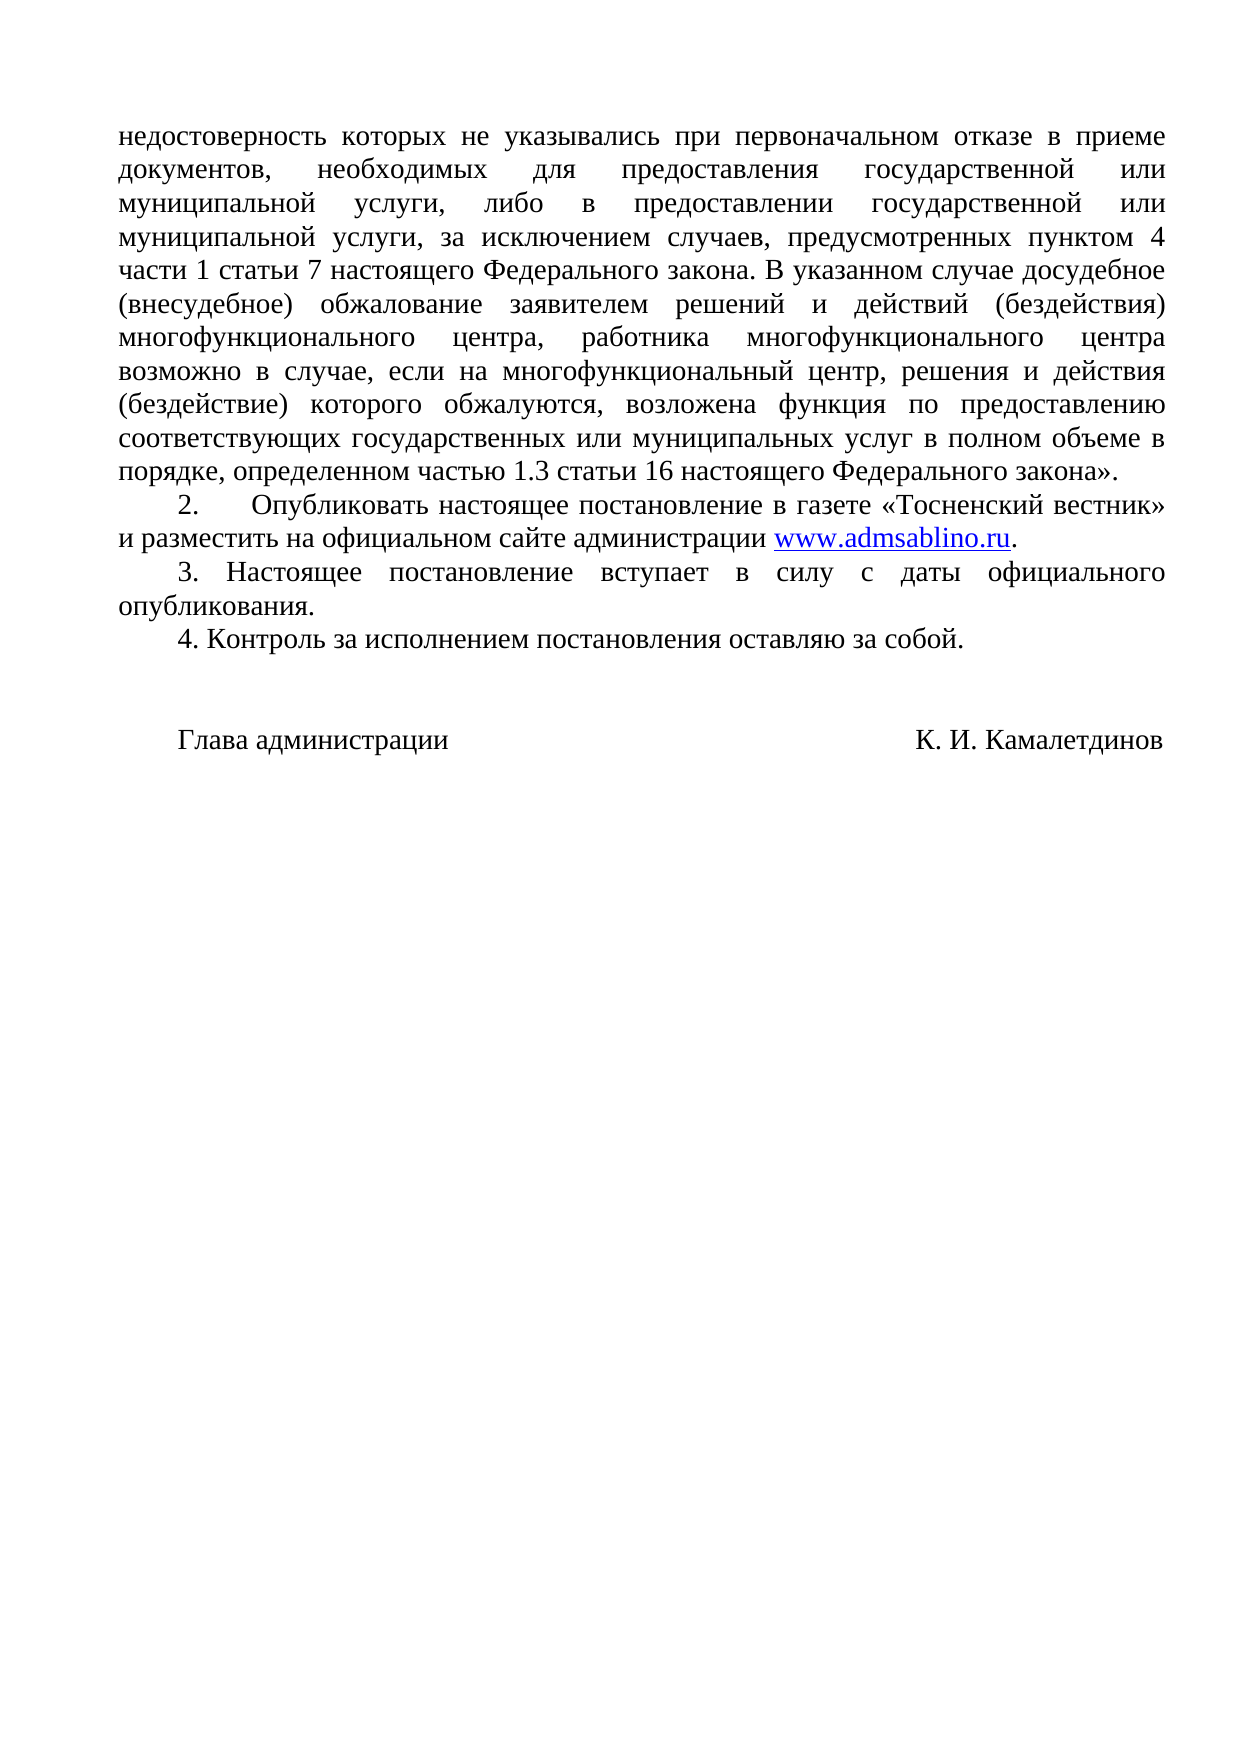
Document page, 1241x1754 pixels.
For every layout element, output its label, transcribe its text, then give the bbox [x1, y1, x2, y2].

text 4. Контроль за исполнением постановления оставляю за собой. [118, 621, 1167, 655]
text Глава администрации К. И. Камалетдинов [118, 722, 1167, 755]
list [118, 118, 1167, 487]
text 2. Опубликовать настоящее постановление в газете «Тосненский вестник» и разместить на официальном сайте администрации www.admsablino.ru. [118, 487, 1167, 554]
text 3. Настоящее постановление вступает в силу с даты официального опубликования. [118, 554, 1167, 621]
